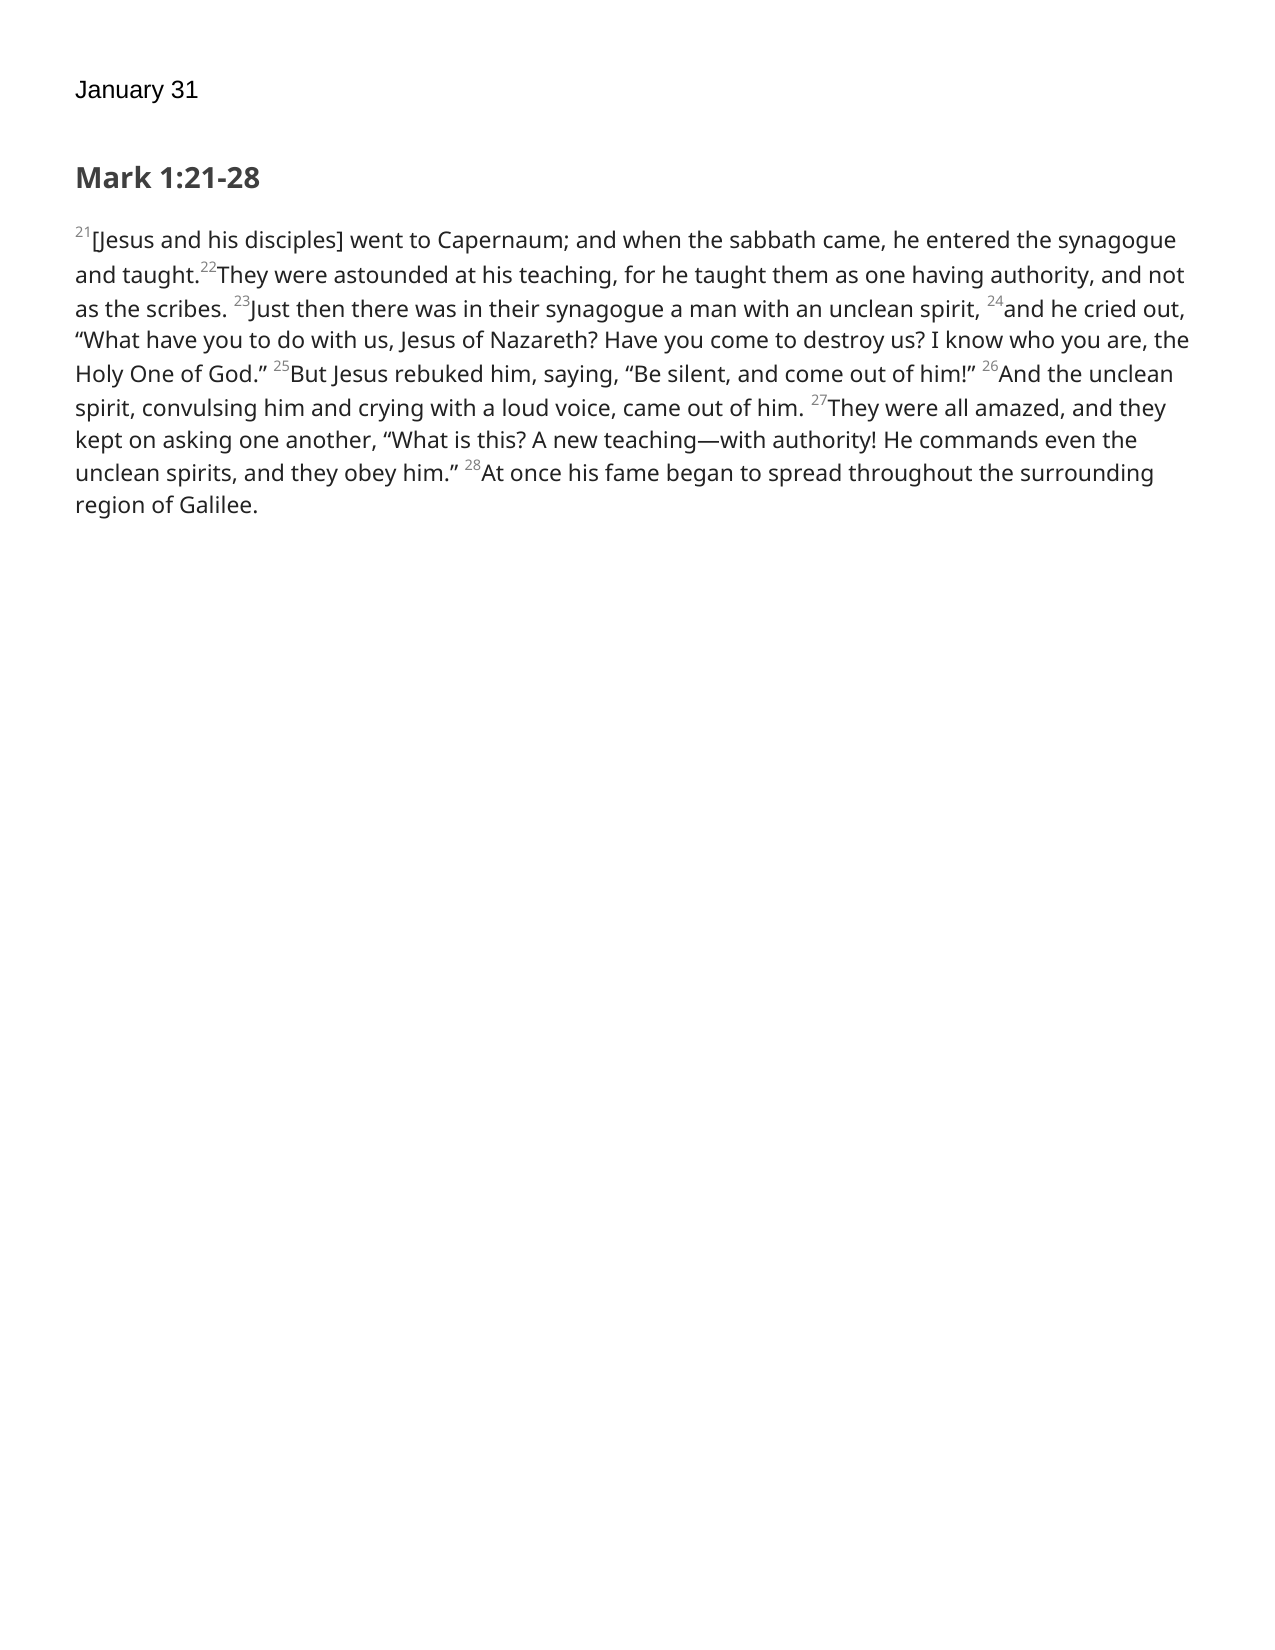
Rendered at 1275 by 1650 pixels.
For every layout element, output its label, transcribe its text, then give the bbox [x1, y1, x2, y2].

text January 31 [75, 75, 1200, 104]
text 21[Jesus and his disciples] went to Capernaum; and when the sabbath came, he entered the synagogue and taught.22They were astounded at his teaching, for he taught them as one having authority, and not as the scribes. 23Just then there was in their synagogue a man with an unclean spirit, 24and he cried out, “What have you to do with us, Jesus of Nazareth? Have you come to destroy us? I know who you are, the Holy One of God.” 25But Jesus rebuked him, saying, “Be silent, and come out of him!” 26And the unclean spirit, convulsing him and crying with a loud voice, came out of him. 27They were all amazed, and they kept on asking one another, “What is this? A new teaching—with authority! He commands even the unclean spirits, and they obey him.” 28At once his fame began to spread throughout the surrounding region of Galilee. [75, 222, 1200, 520]
subtitle Mark 1:21-28 [75, 157, 1200, 197]
